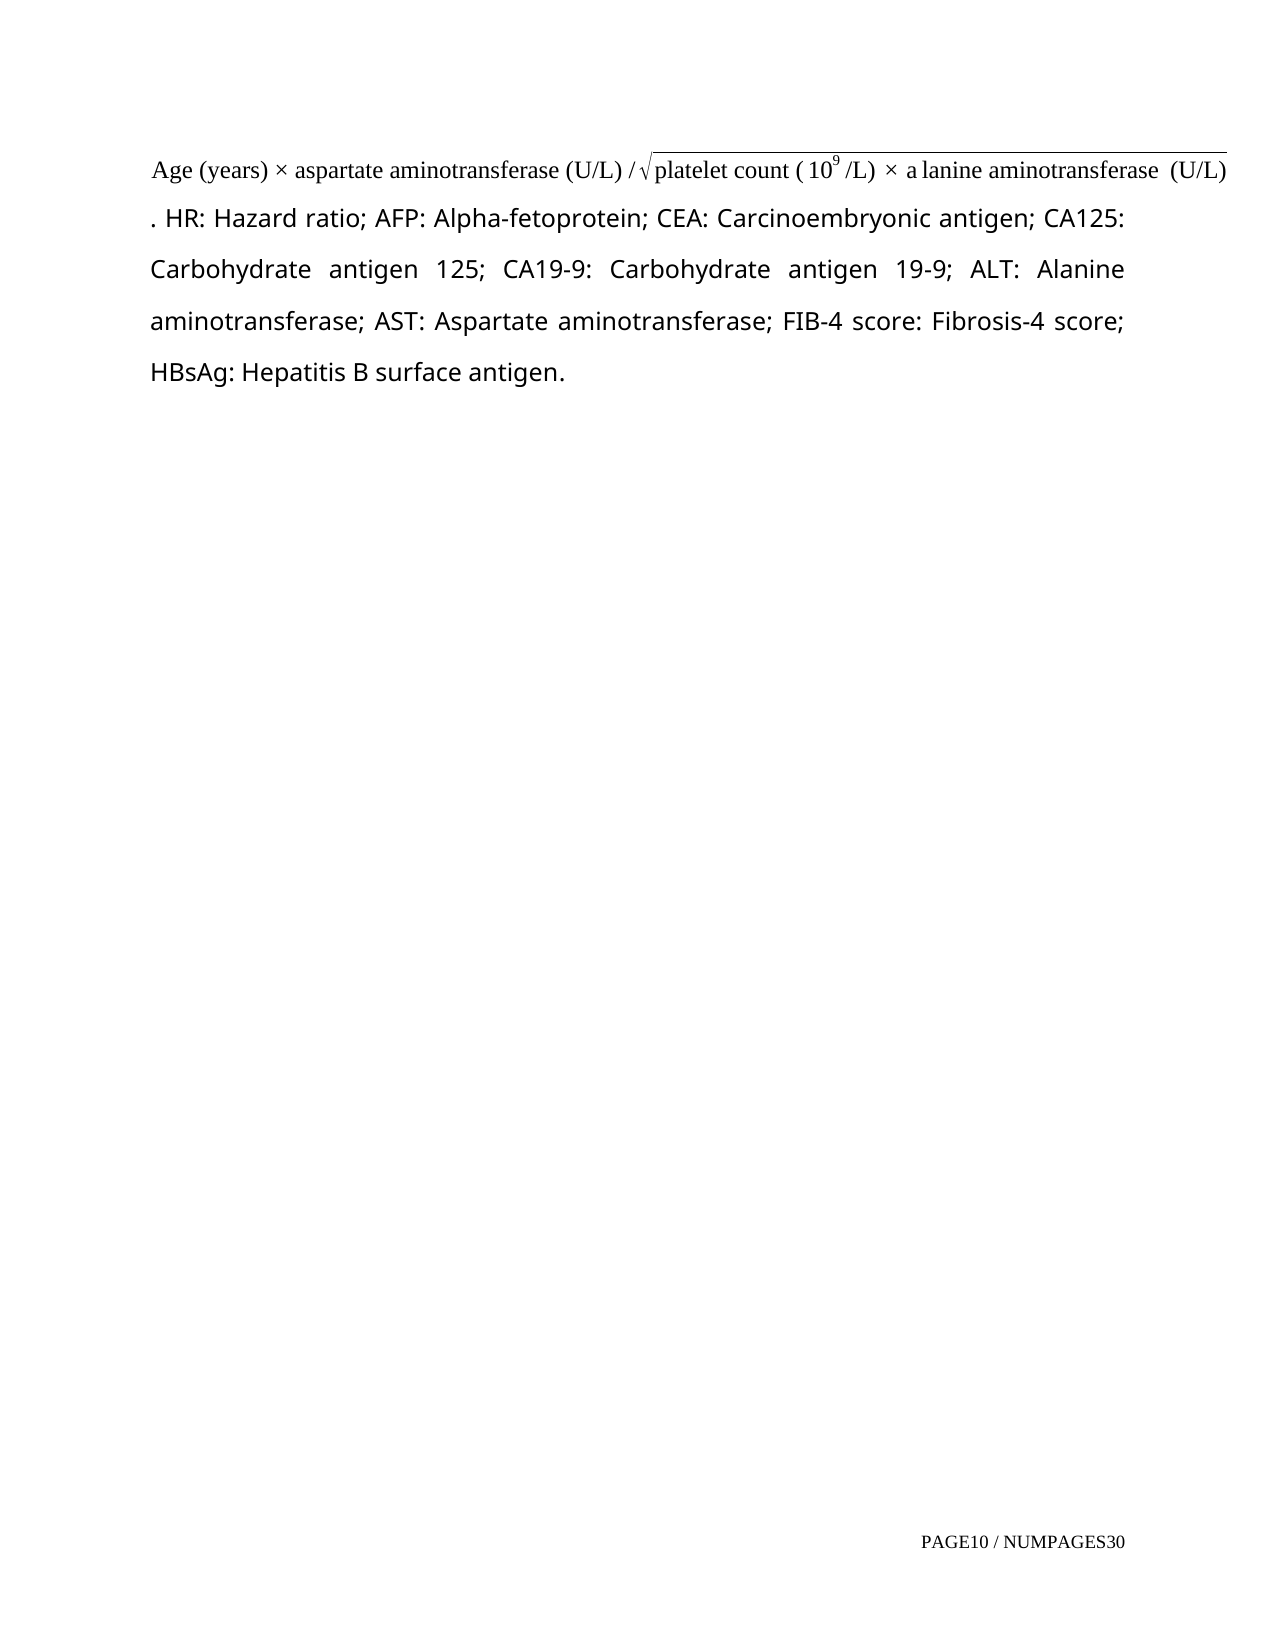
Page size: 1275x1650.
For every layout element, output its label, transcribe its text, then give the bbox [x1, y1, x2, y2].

text . HR: Hazard ratio; AFP: Alpha-fetoprotein; CEA: Carcinoembryonic antigen; CA125: Carbohydrate antigen 125; CA19-9: Carbohydrate antigen 19-9; ALT: Alanine aminotransferase; AST: Aspartate aminotransferase; FIB-4 score: Fibrosis-4 score; HBsAg: Hepatitis B surface antigen. [150, 150, 1125, 388]
